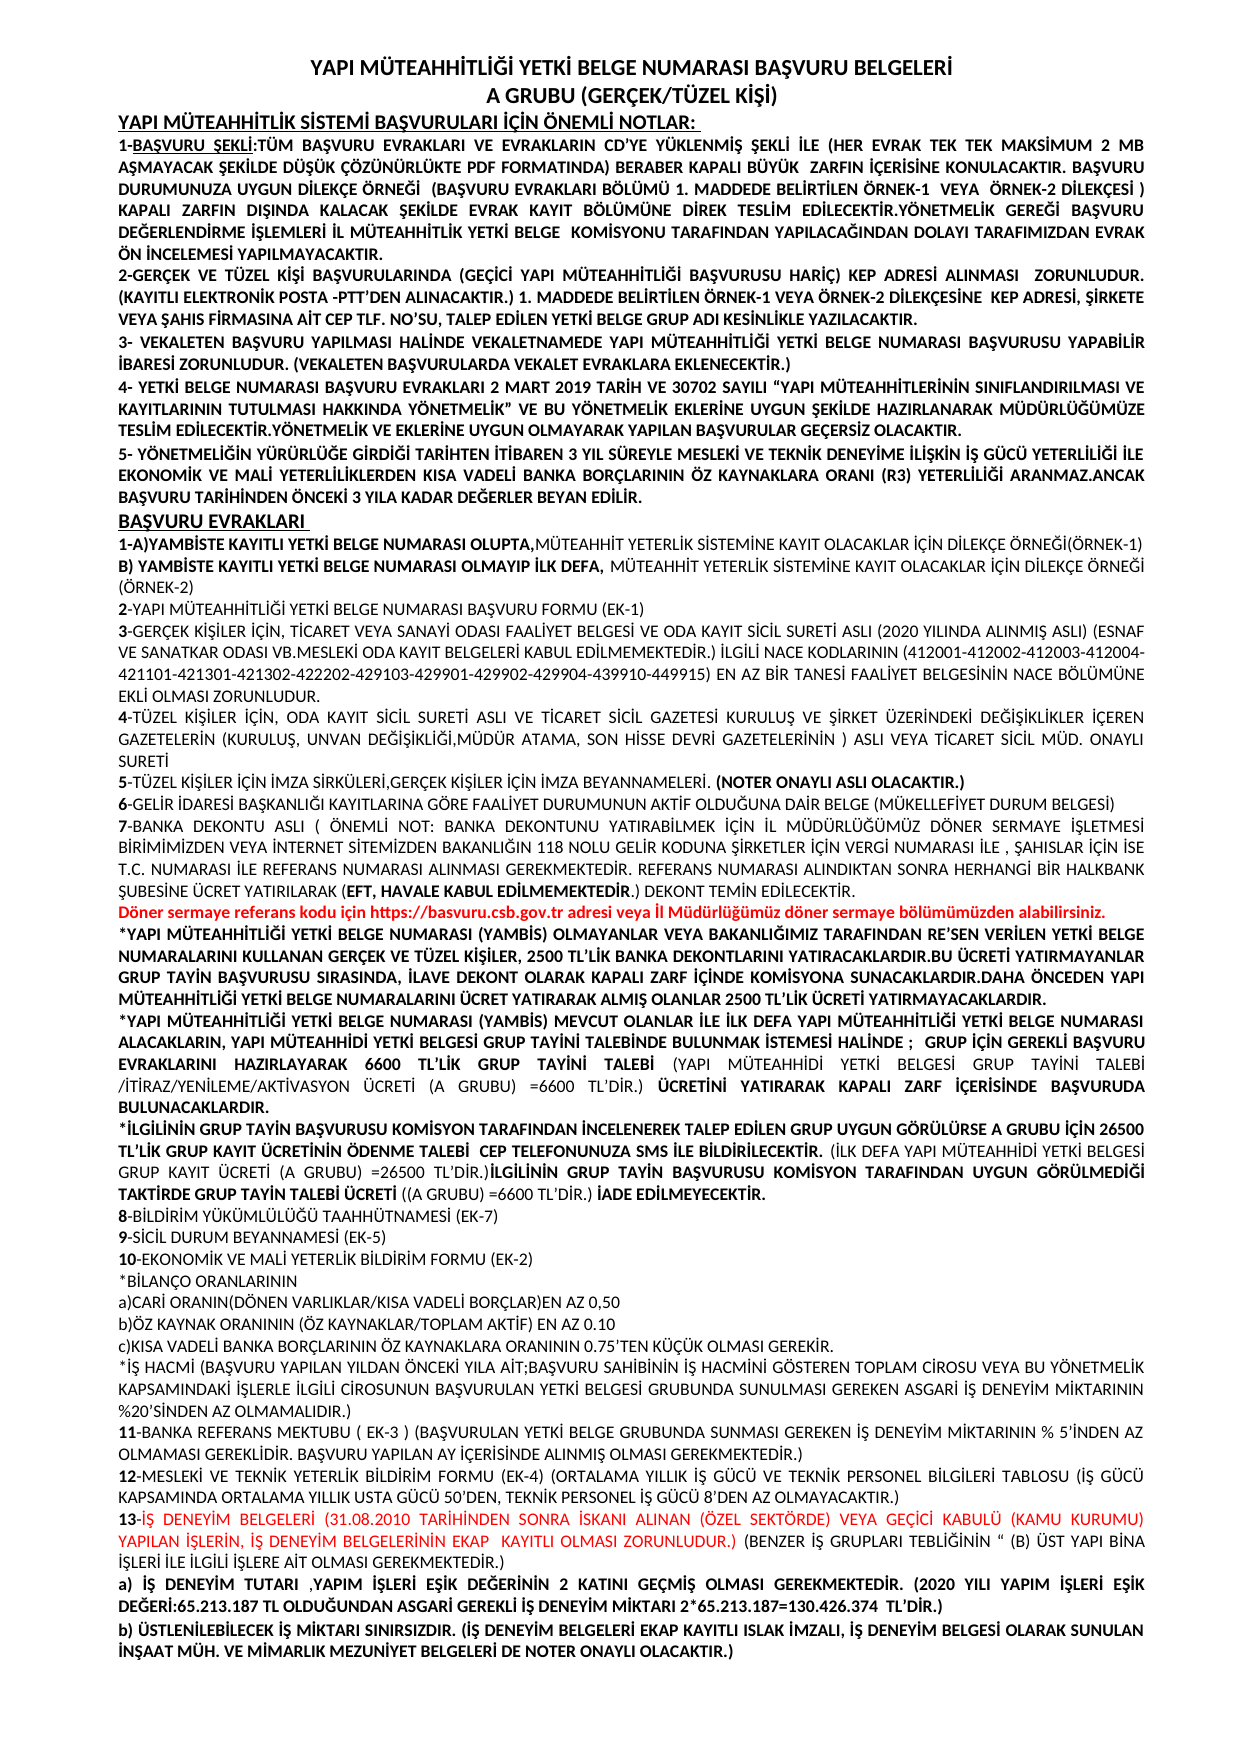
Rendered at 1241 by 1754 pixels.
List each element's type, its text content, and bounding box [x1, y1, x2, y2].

text 11-BANKA REFERANS MEKTUBU ( EK-3 ) (BAŞVURULAN YETKİ BELGE GRUBUNDA SUNMASI GEREKEN İŞ DENEYİM MİKTARININ % 5’İNDEN AZ OLMAMASI GEREKLİDİR. BAŞVURU YAPILAN AY İÇERİSİNDE ALINMIŞ OLMASI GEREKMEKTEDİR.) [118, 1422, 1146, 1465]
text 5- YÖNETMELİĞİN YÜRÜRLÜĞE GİRDİĞİ TARİHTEN İTİBAREN 3 YIL SÜREYLE MESLEKİ VE TEKNİK DENEYİME İLİŞKİN İŞ GÜCÜ YETERLİLİĞİ İLE EKONOMİK VE MALİ YETERLİLİKLERDEN KISA VADELİ BANKA BORÇLARININ ÖZ KAYNAKLARA ORANI (R3) YETERLİLİĞİ ARANMAZ.ANCAK BAŞVURU TARİHİNDEN ÖNCEKİ 3 YILA KADAR DEĞERLER BEYAN EDİLİR. [118, 443, 1146, 508]
text b) ÜSTLENİLEBİLECEK İŞ MİKTARI SINIRSIZDIR. (İŞ DENEYİM BELGELERİ EKAP KAYITLI ISLAK İMZALI, İŞ DENEYİM BELGESİ OLARAK SUNULAN İNŞAAT MÜH. VE MİMARLIK MEZUNİYET BELGELERİ DE NOTER ONAYLI OLACAKTIR.) [118, 1619, 1146, 1662]
text *İŞ HACMİ (BAŞVURU YAPILAN YILDAN ÖNCEKİ YILA AİT;BAŞVURU SAHİBİNİN İŞ HACMİNİ GÖSTEREN TOPLAM CİROSU VEYA BU YÖNETMELİK KAPSAMINDAKİ İŞLERLE İLGİLİ CİROSUNUN BAŞVURULAN YETKİ BELGESİ GRUBUNDA SUNULMASI GEREKEN ASGARİ İŞ DENEYİM MİKTARININ %20’SİNDEN AZ OLMAMALIDIR.) [118, 1357, 1146, 1422]
text 4-TÜZEL KİŞİLER İÇİN, ODA KAYIT SİCİL SURETİ ASLI VE TİCARET SİCİL GAZETESİ KURULUŞ VE ŞİRKET ÜZERİNDEKİ DEĞİŞİKLİKLER İÇEREN GAZETELERİN (KURULUŞ, UNVAN DEĞİŞİKLİĞİ,MÜDÜR ATAMA, SON HİSSE DEVRİ GAZETELERİNİN ) ASLI VEYA TİCARET SİCİL MÜD. ONAYLI SURETİ [118, 707, 1146, 772]
text YAPI MÜTEAHHİTLİĞİ YETKİ BELGE NUMARASI BAŞVURU BELGELERİ [118, 53, 1146, 81]
text *YAPI MÜTEAHHİTLİĞİ YETKİ BELGE NUMARASI (YAMBİS) MEVCUT OLANLAR İLE İLK DEFA YAPI MÜTEAHHİTLİĞİ YETKİ BELGE NUMARASI ALACAKLARIN, YAPI MÜTEAHHİDİ YETKİ BELGESİ GRUP TAYİNİ TALEBİNDE BULUNMAK İSTEMESİ HALİNDE ; GRUP İÇİN GEREKLİ BAŞVURU EVRAKLARINI HAZIRLAYARAK 6600 TL’LİK GRUP TAYİNİ TALEBİ (YAPI MÜTEAHHİDİ YETKİ BELGESİ GRUP TAYİNİ TALEBİ /İTİRAZ/YENİLEME/AKTİVASYON ÜCRETİ (A GRUBU) =6600 TL’DİR.) ÜCRETİNİ YATIRARAK KAPALI ZARF İÇERİSİNDE BAŞVURUDA BULUNACAKLARDIR. [118, 1010, 1146, 1118]
text A GRUBU (GERÇEK/TÜZEL KİŞİ) [118, 81, 1146, 109]
text 5-TÜZEL KİŞİLER İÇİN İMZA SİRKÜLERİ,GERÇEK KİŞİLER İÇİN İMZA BEYANNAMELERİ. (NOTER ONAYLI ASLI OLACAKTIR.) [118, 772, 1146, 793]
text a)CARİ ORANIN(DÖNEN VARLIKLAR/KISA VADELİ BORÇLAR)EN AZ 0,50 [118, 1292, 1146, 1313]
text 2-YAPI MÜTEAHHİTLİĞİ YETKİ BELGE NUMARASI BAŞVURU FORMU (EK-1) [118, 598, 1146, 620]
text *YAPI MÜTEAHHİTLİĞİ YETKİ BELGE NUMARASI (YAMBİS) OLMAYANLAR VEYA BAKANLIĞIMIZ TARAFINDAN RE’SEN VERİLEN YETKİ BELGE NUMARALARINI KULLANAN GERÇEK VE TÜZEL KİŞİLER, 2500 TL’LİK BANKA DEKONTLARINI YATIRACAKLARDIR.BU ÜCRETİ YATIRMAYANLAR GRUP TAYİN BAŞVURUSU SIRASINDA, İLAVE DEKONT OLARAK KAPALI ZARF İÇİNDE KOMİSYONA SUNACAKLARDIR.DAHA ÖNCEDEN YAPI MÜTEAHHİTLİĞİ YETKİ BELGE NUMARALARINI ÜCRET YATIRARAK ALMIŞ OLANLAR 2500 TL’LİK ÜCRETİ YATIRMAYACAKLARDIR. [118, 923, 1146, 1010]
text 7-BANKA DEKONTU ASLI ( ÖNEMLİ NOT: BANKA DEKONTUNU YATIRABİLMEK İÇİN İL MÜDÜRLÜĞÜMÜZ DÖNER SERMAYE İŞLETMESİ BİRİMİMİZDEN VEYA İNTERNET SİTEMİZDEN BAKANLIĞIN 118 NOLU GELİR KODUNA ŞİRKETLER İÇİN VERGİ NUMARASI İLE , ŞAHISLAR İÇİN İSE T.C. NUMARASI İLE REFERANS NUMARASI ALINMASI GEREKMEKTEDİR. REFERANS NUMARASI ALINDIKTAN SONRA HERHANGİ BİR HALKBANK ŞUBESİNE ÜCRET YATIRILARAK (EFT, HAVALE KABUL EDİLMEMEKTEDİR.) DEKONT TEMİN EDİLECEKTİR. [118, 815, 1146, 902]
text YAPI MÜTEAHHİTLİK SİSTEMİ BAŞVURULARI İÇİN ÖNEMLİ NOTLAR: [118, 109, 1146, 134]
text b)ÖZ KAYNAK ORANININ (ÖZ KAYNAKLAR/TOPLAM AKTİF) EN AZ 0.10 [118, 1313, 1146, 1335]
text c)KISA VADELİ BANKA BORÇLARININ ÖZ KAYNAKLARA ORANININ 0.75’TEN KÜÇÜK OLMASI GEREKİR. [118, 1335, 1146, 1357]
text 6-GELİR İDARESİ BAŞKANLIĞI KAYITLARINA GÖRE FAALİYET DURUMUNUN AKTİF OLDUĞUNA DAİR BELGE (MÜKELLEFİYET DURUM BELGESİ) [118, 793, 1146, 815]
text 13-İŞ DENEYİM BELGELERİ (31.08.2010 TARİHİNDEN SONRA İSKANI ALINAN (ÖZEL SEKTÖRDE) VEYA GEÇİCİ KABULÜ (KAMU KURUMU) YAPILAN İŞLERİN, İŞ DENEYİM BELGELERİNİN EKAP KAYITLI OLMASI ZORUNLUDUR.) (BENZER İŞ GRUPLARI TEBLİĞİNİN “ (B) ÜST YAPI BİNA İŞLERİ İLE İLGİLİ İŞLERE AİT OLMASI GEREKMEKTEDİR.) [118, 1508, 1146, 1573]
text 1-BAŞVURU ŞEKLİ:TÜM BAŞVURU EVRAKLARI VE EVRAKLARIN CD’YE YÜKLENMİŞ ŞEKLİ İLE (HER EVRAK TEK TEK MAKSİMUM 2 MB AŞMAYACAK ŞEKİLDE DÜŞÜK ÇÖZÜNÜRLÜKTE PDF FORMATINDA) BERABER KAPALI BÜYÜK ZARFIN İÇERİSİNE KONULACAKTIR. BAŞVURU DURUMUNUZA UYGUN DİLEKÇE ÖRNEĞİ (BAŞVURU EVRAKLARI BÖLÜMÜ 1. MADDEDE BELİRTİLEN ÖRNEK-1 VEYA ÖRNEK-2 DİLEKÇESİ ) KAPALI ZARFIN DIŞINDA KALACAK ŞEKİLDE EVRAK KAYIT BÖLÜMÜNE DİREK TESLİM EDİLECEKTİR.YÖNETMELİK GEREĞİ BAŞVURU DEĞERLENDİRME İŞLEMLERİ İL MÜTEAHHİTLİK YETKİ BELGE KOMİSYONU TARAFINDAN YAPILACAĞINDAN DOLAYI TARAFIMIZDAN EVRAK ÖN İNCELEMESİ YAPILMAYACAKTIR. [118, 134, 1146, 264]
text 9-SİCİL DURUM BEYANNAMESİ (EK-5) [118, 1227, 1146, 1248]
text 1-A)YAMBİSTE KAYITLI YETKİ BELGE NUMARASI OLUPTA,MÜTEAHHİT YETERLİK SİSTEMİNE KAYIT OLACAKLAR İÇİN DİLEKÇE ÖRNEĞİ(ÖRNEK-1) [118, 533, 1146, 555]
text 12-MESLEKİ VE TEKNİK YETERLİK BİLDİRİM FORMU (EK-4) (ORTALAMA YILLIK İŞ GÜCÜ VE TEKNİK PERSONEL BİLGİLERİ TABLOSU (İŞ GÜCÜ KAPSAMINDA ORTALAMA YILLIK USTA GÜCÜ 50’DEN, TEKNİK PERSONEL İŞ GÜCÜ 8’DEN AZ OLMAYACAKTIR.) [118, 1465, 1146, 1508]
text *İLGİLİNİN GRUP TAYİN BAŞVURUSU KOMİSYON TARAFINDAN İNCELENEREK TALEP EDİLEN GRUP UYGUN GÖRÜLÜRSE A GRUBU İÇİN 26500 TL’LİK GRUP KAYIT ÜCRETİNİN ÖDENME TALEBİ CEP TELEFONUNUZA SMS İLE BİLDİRİLECEKTİR. (İLK DEFA YAPI MÜTEAHHİDİ YETKİ BELGESİ GRUP KAYIT ÜCRETİ (A GRUBU) =26500 TL’DİR.)İLGİLİNİN GRUP TAYİN BAŞVURUSU KOMİSYON TARAFINDAN UYGUN GÖRÜLMEDİĞİ TAKTİRDE GRUP TAYİN TALEBİ ÜCRETİ ((A GRUBU) =6600 TL’DİR.) İADE EDİLMEYECEKTİR. [118, 1118, 1146, 1205]
text 4- YETKİ BELGE NUMARASI BAŞVURU EVRAKLARI 2 MART 2019 TARİH VE 30702 SAYILI “YAPI MÜTEAHHİTLERİNİN SINIFLANDIRILMASI VE KAYITLARININ TUTULMASI HAKKINDA YÖNETMELİK” VE BU YÖNETMELİK EKLERİNE UYGUN ŞEKİLDE HAZIRLANARAK MÜDÜRLÜĞÜMÜZE TESLİM EDİLECEKTİR.YÖNETMELİK VE EKLERİNE UYGUN OLMAYARAK YAPILAN BAŞVURULAR GEÇERSİZ OLACAKTIR. [118, 376, 1146, 441]
text 3- VEKALETEN BAŞVURU YAPILMASI HALİNDE VEKALETNAMEDE YAPI MÜTEAHHİTLİĞİ YETKİ BELGE NUMARASI BAŞVURUSU YAPABİLİR İBARESİ ZORUNLUDUR. (VEKALETEN BAŞVURULARDA VEKALET EVRAKLARA EKLENECEKTİR.) [118, 331, 1146, 374]
text a) İŞ DENEYİM TUTARI ,YAPIM İŞLERİ EŞİK DEĞERİNİN 2 KATINI GEÇMİŞ OLMASI GEREKMEKTEDİR. (2020 YILI YAPIM İŞLERİ EŞİK DEĞERİ:65.213.187 TL OLDUĞUNDAN ASGARİ GEREKLİ İŞ DENEYİM MİKTARI 2*65.213.187=130.426.374 TL’DİR.) [118, 1573, 1146, 1617]
text *BİLANÇO ORANLARININ [118, 1270, 1146, 1292]
text 10-EKONOMİK VE MALİ YETERLİK BİLDİRİM FORMU (EK-2) [118, 1248, 1146, 1270]
text 8-BİLDİRİM YÜKÜMLÜLÜĞÜ TAAHHÜTNAMESİ (EK-7) [118, 1205, 1146, 1227]
text 2-GERÇEK VE TÜZEL KİŞİ BAŞVURULARINDA (GEÇİCİ YAPI MÜTEAHHİTLİĞİ BAŞVURUSU HARİÇ) KEP ADRESİ ALINMASI ZORUNLUDUR. (KAYITLI ELEKTRONİK POSTA -PTT’DEN ALINACAKTIR.) 1. MADDEDE BELİRTİLEN ÖRNEK-1 VEYA ÖRNEK-2 DİLEKÇESİNE KEP ADRESİ, ŞİRKETE VEYA ŞAHIS FİRMASINA AİT CEP TLF. NO’SU, TALEP EDİLEN YETKİ BELGE GRUP ADI KESİNLİKLE YAZILACAKTIR. [118, 264, 1146, 329]
text Döner sermaye referans kodu için https://basvuru.csb.gov.tr adresi veya İl Müdürlüğümüz döner sermaye bölümümüzden alabilirsiniz. [118, 902, 1146, 923]
text 3-GERÇEK KİŞİLER İÇİN, TİCARET VEYA SANAYİ ODASI FAALİYET BELGESİ VE ODA KAYIT SİCİL SURETİ ASLI (2020 YILINDA ALINMIŞ ASLI) (ESNAF VE SANATKAR ODASI VB.MESLEKİ ODA KAYIT BELGELERİ KABUL EDİLMEMEKTEDİR.) İLGİLİ NACE KODLARININ (412001-412002-412003-412004-421101-421301-421302-422202-429103-429901-429902-429904-439910-449915) EN AZ BİR TANESİ FAALİYET BELGESİNİN NACE BÖLÜMÜNE EKLİ OLMASI ZORUNLUDUR. [118, 620, 1146, 707]
text BAŞVURU EVRAKLARI [118, 508, 1146, 533]
text B) YAMBİSTE KAYITLI YETKİ BELGE NUMARASI OLMAYIP İLK DEFA, MÜTEAHHİT YETERLİK SİSTEMİNE KAYIT OLACAKLAR İÇİN DİLEKÇE ÖRNEĞİ (ÖRNEK-2) [118, 555, 1146, 598]
